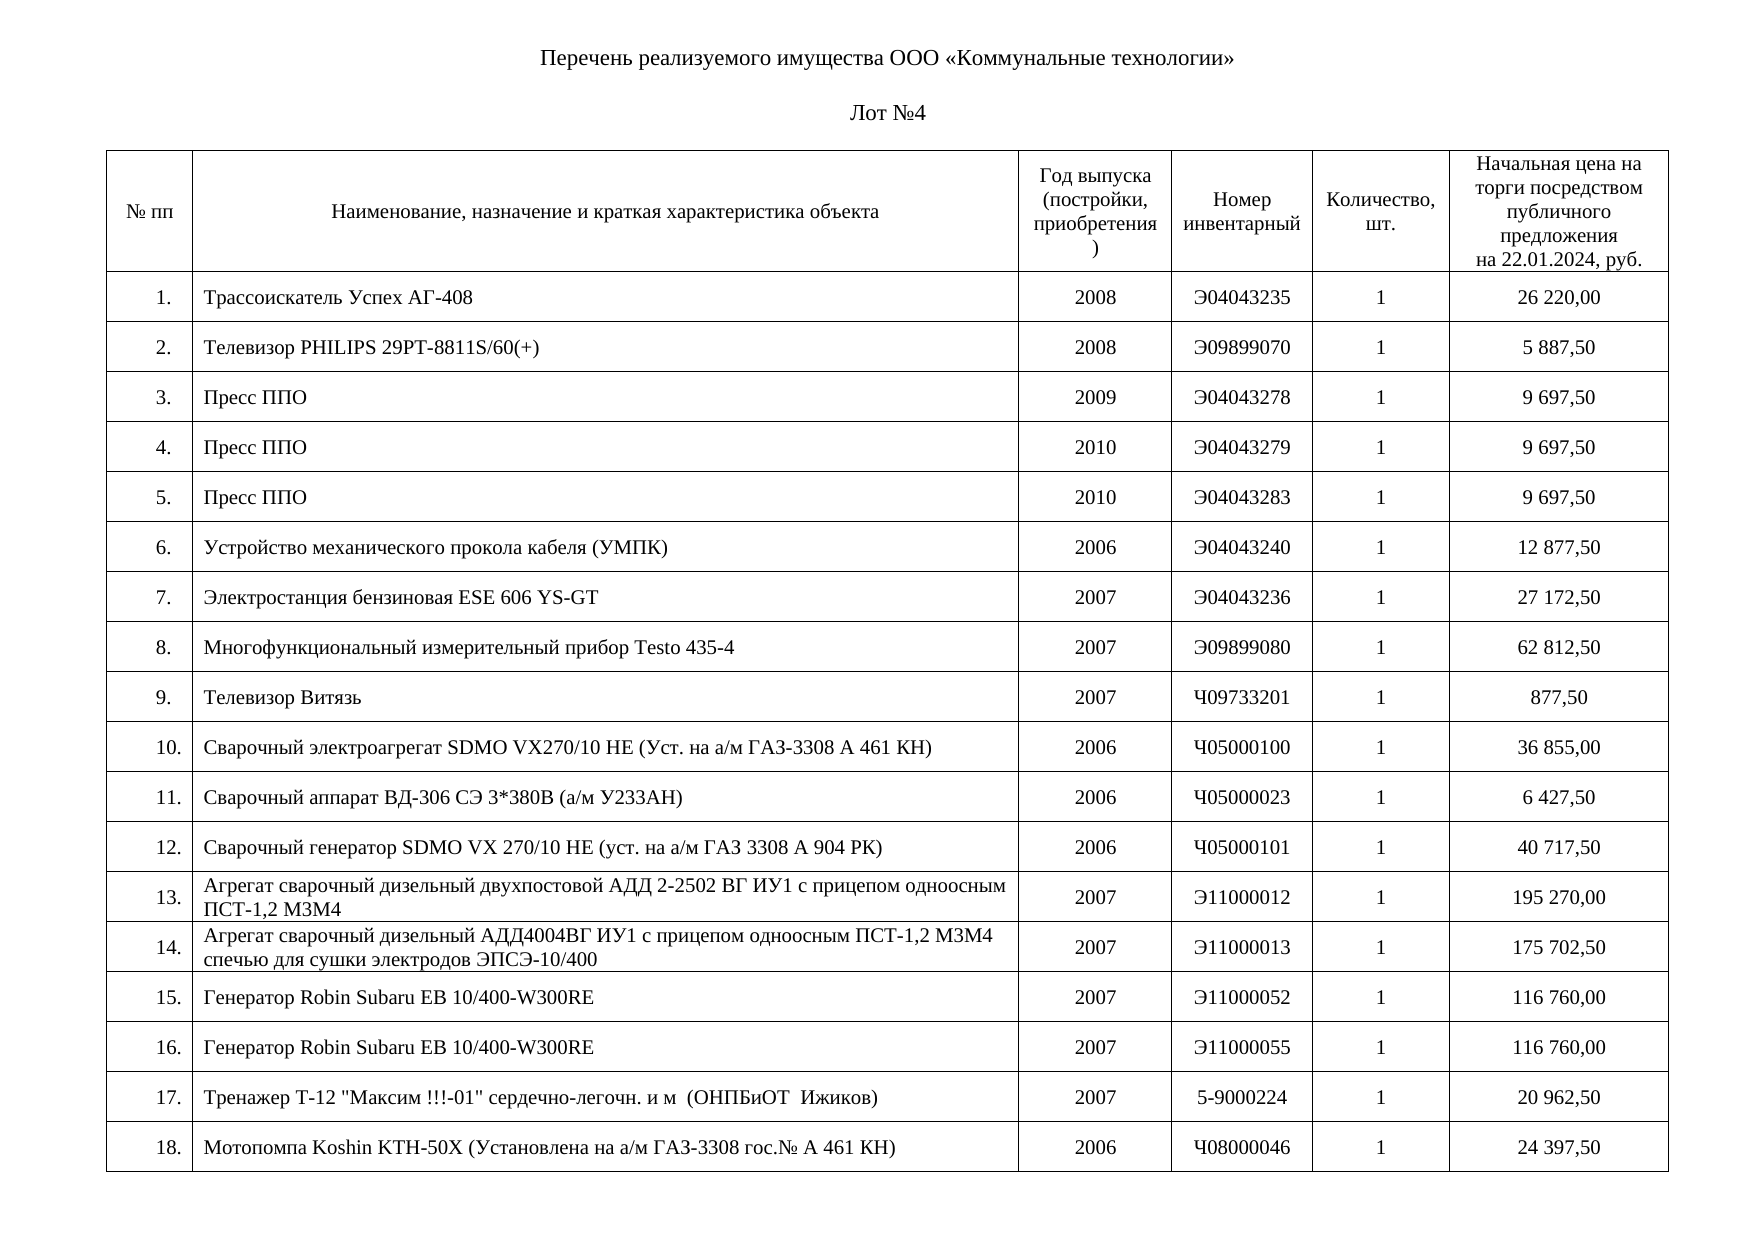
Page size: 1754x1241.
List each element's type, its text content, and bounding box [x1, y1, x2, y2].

table_cell 2006 [1019, 522, 1171, 571]
table_cell Э04043236 [1172, 572, 1312, 621]
table_cell Многофункциональный измерительный прибор Testo 435-4 [193, 622, 1018, 671]
table_cell 6 427,50 [1450, 772, 1668, 821]
table_cell 2007 [1019, 872, 1171, 921]
table_cell 1 [1313, 822, 1449, 871]
table_cell 2008 [1019, 272, 1171, 321]
table_cell Сварочный генератор SDMO VX 270/10 HE (уст. на а/м ГАЗ 3308 А 904 РК) [193, 822, 1018, 871]
table_cell Пресс ППО [193, 422, 1018, 471]
table_cell Э04043278 [1172, 372, 1312, 421]
table_cell [107, 622, 192, 671]
table_cell Ч08000046 [1172, 1122, 1312, 1171]
table_cell 2007 [1019, 1022, 1171, 1071]
table_cell [107, 822, 192, 871]
table_cell 26 220,00 [1450, 272, 1668, 321]
table_cell 1 [1313, 322, 1449, 371]
table_cell [107, 472, 192, 521]
table_cell 1 [1313, 522, 1449, 571]
table_cell 2007 [1019, 672, 1171, 721]
table_cell [107, 272, 192, 321]
table_cell [107, 1022, 192, 1071]
table_cell [107, 1072, 192, 1121]
table_cell 2008 [1019, 322, 1171, 371]
table_cell 2007 [1019, 922, 1171, 971]
table_cell 1 [1313, 572, 1449, 621]
table_cell 5-9000224 [1172, 1072, 1312, 1121]
table_cell 9 697,50 [1450, 472, 1668, 521]
table_cell Э09899080 [1172, 622, 1312, 671]
table_cell 1 [1313, 972, 1449, 1021]
table_cell 1 [1313, 872, 1449, 921]
table_cell Год выпуска (постройки, приобретения) [1019, 151, 1171, 271]
table_cell 175 702,50 [1450, 922, 1668, 971]
table_cell [107, 522, 192, 571]
table_cell 1 [1313, 772, 1449, 821]
table_cell Электростанция бензиновая ЕSЕ 606 YS-GT [193, 572, 1018, 621]
table_cell Номер инвентарный [1172, 151, 1312, 271]
table_cell 1 [1313, 272, 1449, 321]
table_cell Телевизор Витязь [193, 672, 1018, 721]
table_cell 1 [1313, 722, 1449, 771]
table_cell Сварочный электроагрегат SDMO VX270/10 HE (Уст. на а/м ГАЗ-3308 А 461 КН) [193, 722, 1018, 771]
table_cell Э11000012 [1172, 872, 1312, 921]
table_cell № пп [107, 151, 192, 271]
table_cell 2006 [1019, 1122, 1171, 1171]
table_cell 9 697,50 [1450, 372, 1668, 421]
table_cell Сварочный аппарат ВД-306 СЭ 3*380В (а/м У233АН) [193, 772, 1018, 821]
table_cell Генератор Robin Subaru EB 10/400-W300RE [193, 1022, 1018, 1071]
table_cell [107, 322, 192, 371]
table_cell [107, 922, 192, 971]
table_cell 5 887,50 [1450, 322, 1668, 371]
table_cell Э04043279 [1172, 422, 1312, 471]
table_cell Тренажер Т-12 "Максим !!!-01" сердечно-легочн. и м (ОНПБиОТ Ижиков) [193, 1072, 1018, 1121]
table_cell 2007 [1019, 972, 1171, 1021]
table_cell 36 855,00 [1450, 722, 1668, 771]
table_cell Агрегат сварочный дизельный двухпостовой АДД 2-2502 ВГ ИУ1 с прицепом одноосным ПСТ-1,2 М3М4 [193, 872, 1018, 921]
table_cell 2006 [1019, 822, 1171, 871]
table_cell Устройство механического прокола кабеля (УМПК) [193, 522, 1018, 571]
table_cell 1 [1313, 1122, 1449, 1171]
table_cell Начальная цена на торги посредством публичного предложения на 22.01.2024, руб. [1450, 151, 1668, 271]
table_cell 877,50 [1450, 672, 1668, 721]
table_cell 2010 [1019, 472, 1171, 521]
table_cell [107, 422, 192, 471]
table_header Перечень реализуемого имущества ООО «Коммунальные технологии» Лот №4 [107, 44, 1668, 150]
table_cell Ч09733201 [1172, 672, 1312, 721]
table_cell 2010 [1019, 422, 1171, 471]
table_cell 1 [1313, 672, 1449, 721]
table_cell 2007 [1019, 572, 1171, 621]
table_cell Э04043235 [1172, 272, 1312, 321]
table_cell Э04043240 [1172, 522, 1312, 571]
table_cell [107, 572, 192, 621]
table_cell 62 812,50 [1450, 622, 1668, 671]
table_cell [107, 972, 192, 1021]
table_cell Э04043283 [1172, 472, 1312, 521]
table_cell 20 962,50 [1450, 1072, 1668, 1121]
table_cell 2006 [1019, 722, 1171, 771]
table_cell 195 270,00 [1450, 872, 1668, 921]
table_cell 1 [1313, 372, 1449, 421]
table_cell Агрегат сварочный дизельный АДД4004ВГ ИУ1 с прицепом одноосным ПСТ-1,2 М3М4 спечью для сушки электродов ЭПСЭ-10/400 [193, 922, 1018, 971]
table_cell 1 [1313, 1022, 1449, 1071]
table_cell 1 [1313, 622, 1449, 671]
table_cell Наименование, назначение и краткая характеристика объекта [193, 151, 1018, 271]
table_cell 12 877,50 [1450, 522, 1668, 571]
table_cell Ч05000023 [1172, 772, 1312, 821]
table_cell 2009 [1019, 372, 1171, 421]
table_cell Ч05000101 [1172, 822, 1312, 871]
table_cell Э11000055 [1172, 1022, 1312, 1071]
table_cell [107, 372, 192, 421]
table_cell 9 697,50 [1450, 422, 1668, 471]
table_cell Трассоискатель Успех АГ-408 [193, 272, 1018, 321]
table_cell 1 [1313, 1072, 1449, 1121]
table_cell [107, 1122, 192, 1171]
table_cell Генератор Robin Subaru EB 10/400-W300RE [193, 972, 1018, 1021]
table_cell 27 172,50 [1450, 572, 1668, 621]
table_cell Э11000013 [1172, 922, 1312, 971]
table_cell Ч05000100 [1172, 722, 1312, 771]
table_cell [107, 672, 192, 721]
table_cell Телевизор РHILIPS 29РТ-8811S/60(+) [193, 322, 1018, 371]
table_cell 40 717,50 [1450, 822, 1668, 871]
table_cell Мотопомпа Koshin KTH-50Х (Установлена на а/м ГАЗ-3308 гос.№ А 461 КН) [193, 1122, 1018, 1171]
table_cell Пресс ППО [193, 372, 1018, 421]
table_cell 116 760,00 [1450, 972, 1668, 1021]
table_cell Пресс ППО [193, 472, 1018, 521]
table_cell [107, 872, 192, 921]
table_cell 1 [1313, 472, 1449, 521]
table_cell Количество, шт. [1313, 151, 1449, 271]
table_cell 2007 [1019, 622, 1171, 671]
table_cell 1 [1313, 922, 1449, 971]
table_cell 116 760,00 [1450, 1022, 1668, 1071]
table_cell [107, 722, 192, 771]
table_cell 24 397,50 [1450, 1122, 1668, 1171]
table_cell [107, 772, 192, 821]
table_cell 1 [1313, 422, 1449, 471]
table_cell Э11000052 [1172, 972, 1312, 1021]
table_cell 2006 [1019, 772, 1171, 821]
table_cell 2007 [1019, 1072, 1171, 1121]
table_cell Э09899070 [1172, 322, 1312, 371]
